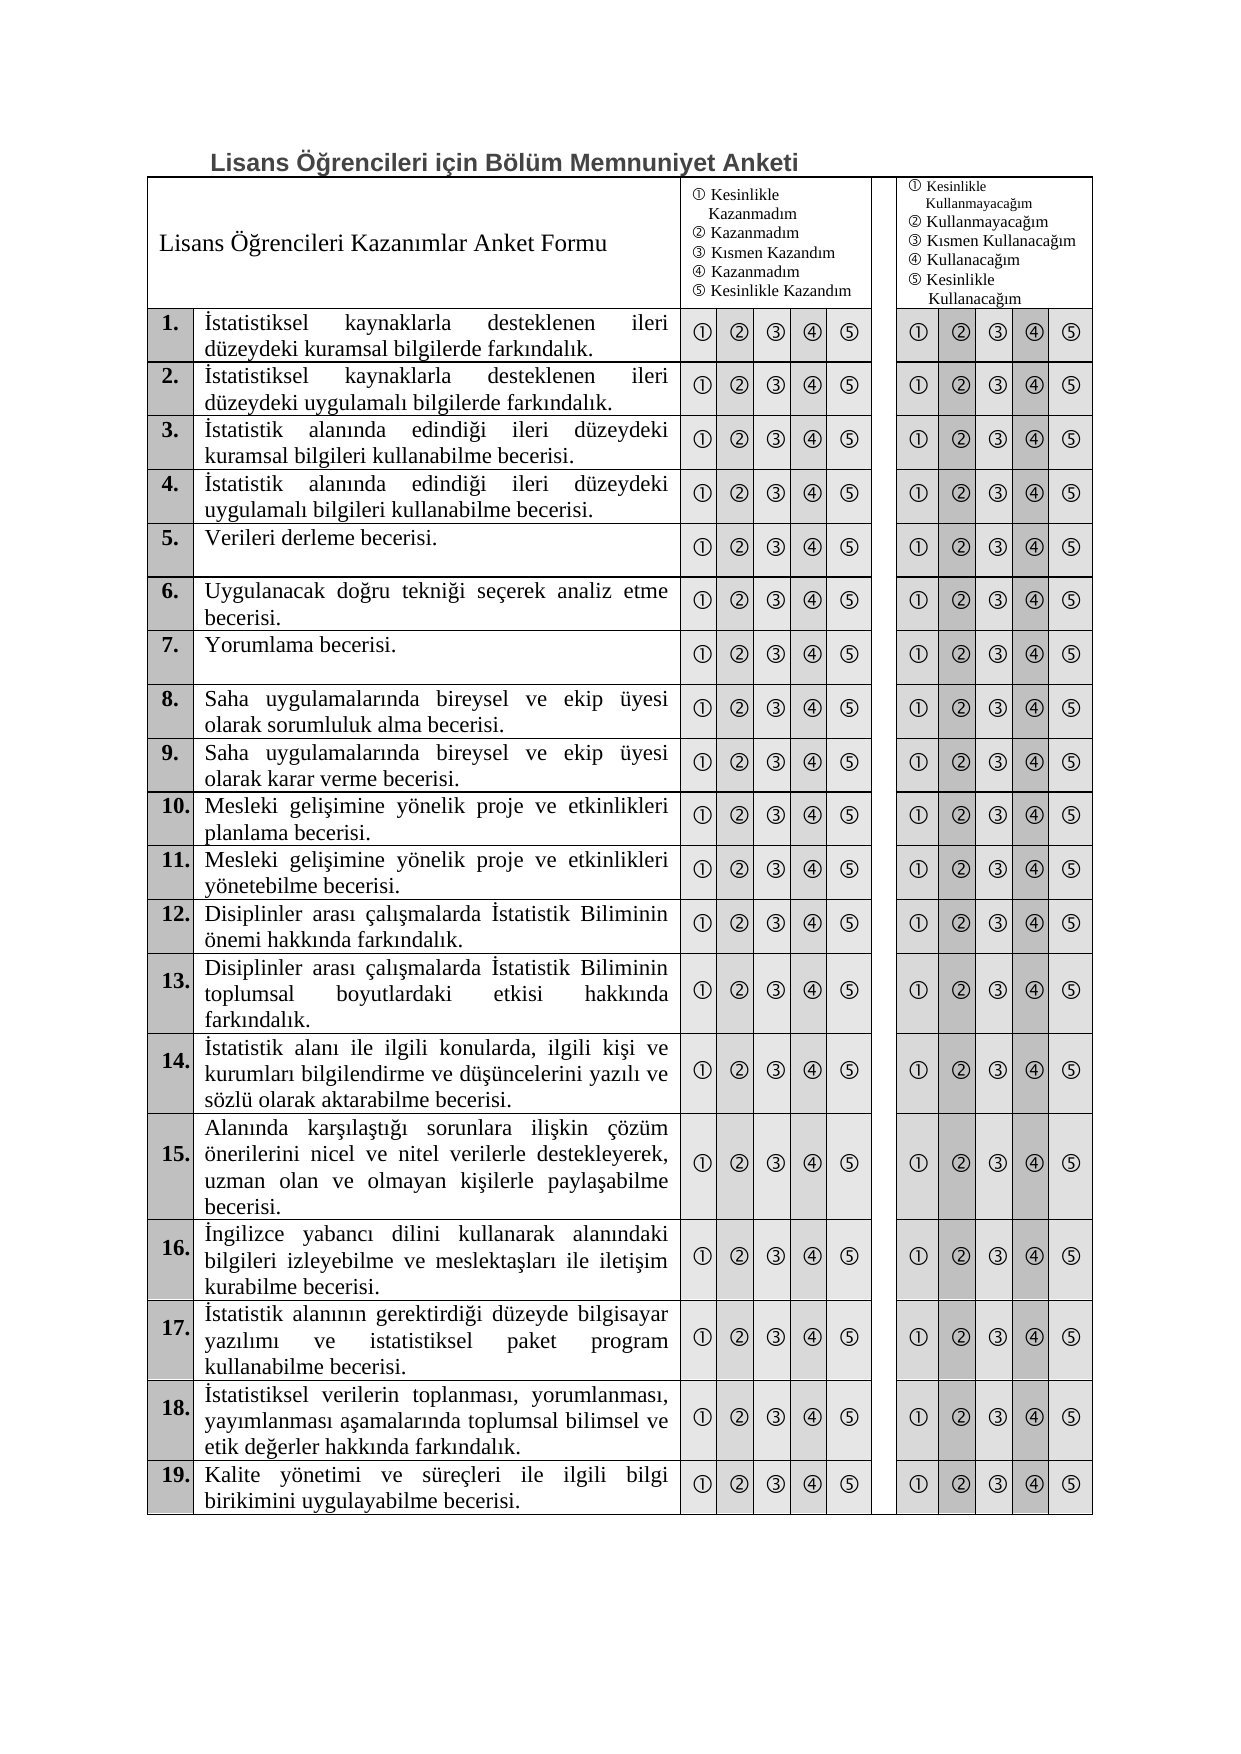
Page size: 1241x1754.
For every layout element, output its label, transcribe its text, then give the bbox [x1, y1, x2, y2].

table_cell [148, 363, 193, 415]
table_cell [681, 846, 716, 899]
table_cell [681, 363, 716, 415]
table_cell Kalite yönetimi ve süreçleri ile ilgili bilgi birikimini uygulayabilme becerisi. [194, 1461, 680, 1513]
table_cell [754, 524, 790, 576]
table_cell [827, 793, 871, 845]
table_cell [1049, 416, 1092, 469]
table_cell [1013, 578, 1048, 630]
table_cell Saha uygulamalarında bireysel ve ekip üyesi olarak sorumluluk alma becerisi. [194, 685, 680, 738]
table_cell [717, 578, 753, 630]
table_cell [827, 954, 871, 1033]
table_cell [897, 900, 938, 953]
table_cell [1013, 685, 1048, 738]
table_cell [681, 1301, 716, 1379]
table_cell [717, 363, 753, 415]
table_cell [148, 1114, 193, 1219]
table_cell [1049, 470, 1092, 523]
table_cell [148, 524, 193, 576]
table_cell [827, 685, 871, 738]
table_cell [827, 470, 871, 523]
table_cell [1049, 1461, 1092, 1513]
table_cell [148, 470, 193, 523]
table_cell [717, 524, 753, 576]
table_cell [1049, 631, 1092, 684]
text Lisans Öğrencileri için Bölüm Memnuniyet Anketi [210, 148, 1093, 176]
table_cell [754, 954, 790, 1033]
table_cell [791, 578, 826, 630]
table_cell [1049, 1381, 1092, 1460]
table_cell [1013, 1034, 1048, 1113]
table_cell [897, 1220, 938, 1299]
table_cell [148, 793, 193, 845]
table_cell [791, 1301, 826, 1379]
table_cell [717, 846, 753, 899]
table_cell [1049, 846, 1092, 899]
table_cell [897, 1381, 938, 1460]
table_cell [976, 578, 1012, 630]
table_cell [681, 1034, 716, 1113]
table_cell [1049, 578, 1092, 630]
table_cell [897, 524, 938, 576]
table_cell [791, 1220, 826, 1299]
table_cell [681, 685, 716, 738]
table_cell [976, 416, 1012, 469]
table_cell [148, 1034, 193, 1113]
table_cell [976, 470, 1012, 523]
table_cell [717, 416, 753, 469]
table_cell [681, 416, 716, 469]
table_cell [1013, 631, 1048, 684]
table_cell [976, 900, 1012, 953]
table_header Kesinlikle Kazanmadım Kazanmadım Kısmen Kazandım Kazanmadım Kesinlikle Kazandım [681, 178, 871, 308]
table_cell [791, 1461, 826, 1513]
table_cell [754, 363, 790, 415]
table_cell [827, 1461, 871, 1513]
table_cell [148, 846, 193, 899]
table_cell [939, 363, 975, 415]
table_cell [976, 1220, 1012, 1299]
table_cell [976, 1381, 1012, 1460]
table_cell [717, 685, 753, 738]
table_cell [1013, 846, 1048, 899]
table_cell [148, 900, 193, 953]
table_cell İstatistik alanının gerektirdiği düzeyde bilgisayar yazılımı ve istatistiksel paket program kullanabilme becerisi. [194, 1301, 680, 1379]
table_cell [976, 685, 1012, 738]
table_cell [939, 1220, 975, 1299]
table_cell [976, 631, 1012, 684]
table_cell [897, 470, 938, 523]
table_cell [681, 739, 716, 791]
table_header Lisans Öğrencileri Kazanımlar Anket Formu [148, 178, 680, 308]
table_cell [827, 1034, 871, 1113]
table_cell [897, 685, 938, 738]
table_cell [791, 1114, 826, 1219]
table_cell [791, 685, 826, 738]
table_cell [791, 524, 826, 576]
table_cell Yorumlama becerisi. [194, 631, 680, 684]
table_cell [939, 900, 975, 953]
table_cell [976, 363, 1012, 415]
table_cell [681, 309, 716, 361]
table_cell [939, 739, 975, 791]
table_cell [897, 363, 938, 415]
table_cell İstatistiksel kaynaklarla desteklenen ileri düzeydeki kuramsal bilgilerde farkındalık. [194, 309, 680, 361]
table_cell [754, 739, 790, 791]
table_cell [791, 900, 826, 953]
table_cell [976, 846, 1012, 899]
table_cell İstatistik alanında edindiği ileri düzeydeki uygulamalı bilgileri kullanabilme becerisi. [194, 470, 680, 523]
table_cell [717, 1461, 753, 1513]
table_cell [1049, 685, 1092, 738]
table_cell [148, 1381, 193, 1460]
table_cell [717, 1301, 753, 1379]
table_cell [754, 900, 790, 953]
table_cell [681, 954, 716, 1033]
table_cell [939, 309, 975, 361]
table_cell [827, 524, 871, 576]
table_cell [717, 739, 753, 791]
table_cell [939, 416, 975, 469]
table_cell [827, 846, 871, 899]
table_cell [1013, 1220, 1048, 1299]
table_cell [939, 1034, 975, 1113]
table_cell [976, 1034, 1012, 1113]
table_cell İstatistiksel kaynaklarla desteklenen ileri düzeydeki uygulamalı bilgilerde farkındalık. [194, 363, 680, 415]
table_cell [791, 363, 826, 415]
table_cell [939, 1461, 975, 1513]
table_cell [1013, 900, 1048, 953]
table_cell [1013, 416, 1048, 469]
table_header Kesinlikle Kullanmayacağım Kullanmayacağım Kısmen Kullanacağım Kullanacağım Kesinlikle Kullanacağım [897, 178, 1092, 308]
table_cell [754, 578, 790, 630]
table_cell [827, 1220, 871, 1299]
table_cell [148, 578, 193, 630]
table_cell [827, 363, 871, 415]
table_cell [976, 1461, 1012, 1513]
table_cell [939, 470, 975, 523]
table_cell [1049, 739, 1092, 791]
table_cell [897, 793, 938, 845]
table_cell [148, 739, 193, 791]
table_cell [1049, 793, 1092, 845]
table_cell İngilizce yabancı dilini kullanarak alanındaki bilgileri izleyebilme ve meslektaşları ile iletişim kurabilme becerisi. [194, 1220, 680, 1299]
table_cell [1013, 739, 1048, 791]
table_cell [754, 631, 790, 684]
table_cell [148, 631, 193, 684]
table_cell [681, 1114, 716, 1219]
table_cell [897, 1461, 938, 1513]
table_cell [1013, 1381, 1048, 1460]
table_cell [681, 900, 716, 953]
table_cell [717, 900, 753, 953]
table_cell [717, 309, 753, 361]
table_cell [754, 1381, 790, 1460]
table_cell [681, 1220, 716, 1299]
table_cell [939, 524, 975, 576]
table_cell [897, 1301, 938, 1379]
table_cell Uygulanacak doğru tekniği seçerek analiz etme becerisi. [194, 578, 680, 630]
table_cell [791, 793, 826, 845]
table_cell [897, 1034, 938, 1113]
table_cell Saha uygulamalarında bireysel ve ekip üyesi olarak karar verme becerisi. [194, 739, 680, 791]
table_cell Mesleki gelişimine yönelik proje ve etkinlikleri planlama becerisi. [194, 793, 680, 845]
table_cell [939, 793, 975, 845]
table_cell [1013, 1461, 1048, 1513]
table_cell [717, 793, 753, 845]
table_cell [976, 524, 1012, 576]
table_cell [1013, 470, 1048, 523]
table_cell [791, 631, 826, 684]
table_cell [754, 309, 790, 361]
table_cell [1049, 900, 1092, 953]
table_cell [976, 739, 1012, 791]
table_cell [148, 1301, 193, 1379]
table_cell [1013, 1301, 1048, 1379]
table_cell [1013, 363, 1048, 415]
table_cell [827, 1114, 871, 1219]
table_cell [791, 416, 826, 469]
table_cell [717, 954, 753, 1033]
table_cell [1049, 309, 1092, 361]
table_cell [827, 739, 871, 791]
table_cell [791, 739, 826, 791]
table_cell [897, 309, 938, 361]
table_cell [939, 1114, 975, 1219]
table_cell [681, 631, 716, 684]
table_cell [897, 739, 938, 791]
table_cell Alanında karşılaştığı sorunlara ilişkin çözüm önerilerini nicel ve nitel verilerle destekleyerek, uzman olan ve olmayan kişilerle paylaşabilme becerisi. [194, 1114, 680, 1219]
table_cell [897, 954, 938, 1033]
table_cell [1013, 954, 1048, 1033]
table_cell [717, 1220, 753, 1299]
table_cell [754, 1034, 790, 1113]
table_cell [827, 578, 871, 630]
table_cell [939, 685, 975, 738]
table_cell [939, 846, 975, 899]
table_cell [976, 309, 1012, 361]
table_cell [791, 1381, 826, 1460]
table_cell [827, 900, 871, 953]
table_cell [897, 578, 938, 630]
table_cell Disiplinler arası çalışmalarda İstatistik Biliminin toplumsal boyutlardaki etkisi hakkında farkındalık. [194, 954, 680, 1033]
table_cell [681, 793, 716, 845]
table_cell [1049, 524, 1092, 576]
table_cell [897, 1114, 938, 1219]
table_cell [1049, 1220, 1092, 1299]
table_cell [754, 416, 790, 469]
table_cell [897, 416, 938, 469]
table_cell [976, 1114, 1012, 1219]
table_cell [754, 1220, 790, 1299]
table_cell [717, 631, 753, 684]
table_cell [717, 1034, 753, 1113]
table_cell [939, 631, 975, 684]
table_cell [754, 470, 790, 523]
table_header [872, 178, 896, 1513]
table_cell [791, 470, 826, 523]
table_cell [976, 1301, 1012, 1379]
table_cell [148, 685, 193, 738]
table_cell [827, 631, 871, 684]
table_cell [148, 1220, 193, 1299]
table_cell [897, 846, 938, 899]
table_cell [754, 685, 790, 738]
table_cell [827, 309, 871, 361]
table_cell [754, 793, 790, 845]
table_cell [717, 470, 753, 523]
table_cell Disiplinler arası çalışmalarda İstatistik Biliminin önemi hakkında farkındalık. [194, 900, 680, 953]
table_cell [976, 793, 1012, 845]
table_cell [827, 1381, 871, 1460]
table_cell [754, 1461, 790, 1513]
table_cell [827, 1301, 871, 1379]
table_cell [717, 1381, 753, 1460]
table_cell İstatistiksel verilerin toplanması, yorumlanması, yayımlanması aşamalarında toplumsal bilimsel ve etik değerler hakkında farkındalık. [194, 1381, 680, 1460]
table_cell [827, 416, 871, 469]
table_cell [939, 954, 975, 1033]
table_cell [976, 954, 1012, 1033]
table_cell [681, 524, 716, 576]
table_cell [791, 846, 826, 899]
table_cell [754, 846, 790, 899]
table_cell [754, 1301, 790, 1379]
table_cell [897, 631, 938, 684]
table_cell [148, 309, 193, 361]
table_cell [939, 578, 975, 630]
table_cell [1013, 1114, 1048, 1219]
table_cell [681, 470, 716, 523]
table_cell Verileri derleme becerisi. [194, 524, 680, 576]
table_cell [148, 416, 193, 469]
table_cell [1013, 793, 1048, 845]
table_cell [1049, 1034, 1092, 1113]
table_cell [754, 1114, 790, 1219]
table_cell [939, 1301, 975, 1379]
table_cell İstatistik alanı ile ilgili konularda, ilgili kişi ve kurumları bilgilendirme ve düşüncelerini yazılı ve sözlü olarak aktarabilme becerisi. [194, 1034, 680, 1113]
table_cell [791, 1034, 826, 1113]
table_cell [939, 1381, 975, 1460]
table_cell [717, 1114, 753, 1219]
table_cell İstatistik alanında edindiği ileri düzeydeki kuramsal bilgileri kullanabilme becerisi. [194, 416, 680, 469]
table_cell Mesleki gelişimine yönelik proje ve etkinlikleri yönetebilme becerisi. [194, 846, 680, 899]
table_cell [791, 309, 826, 361]
table_cell [681, 1381, 716, 1460]
table_cell [1013, 309, 1048, 361]
table_cell [1049, 954, 1092, 1033]
table_cell [791, 954, 826, 1033]
table_cell [1013, 524, 1048, 576]
table_cell [681, 578, 716, 630]
table_cell [148, 1461, 193, 1513]
table_cell [148, 954, 193, 1033]
table_cell [681, 1461, 716, 1513]
table_cell [1049, 363, 1092, 415]
table_cell [1049, 1301, 1092, 1379]
table_cell [1049, 1114, 1092, 1219]
